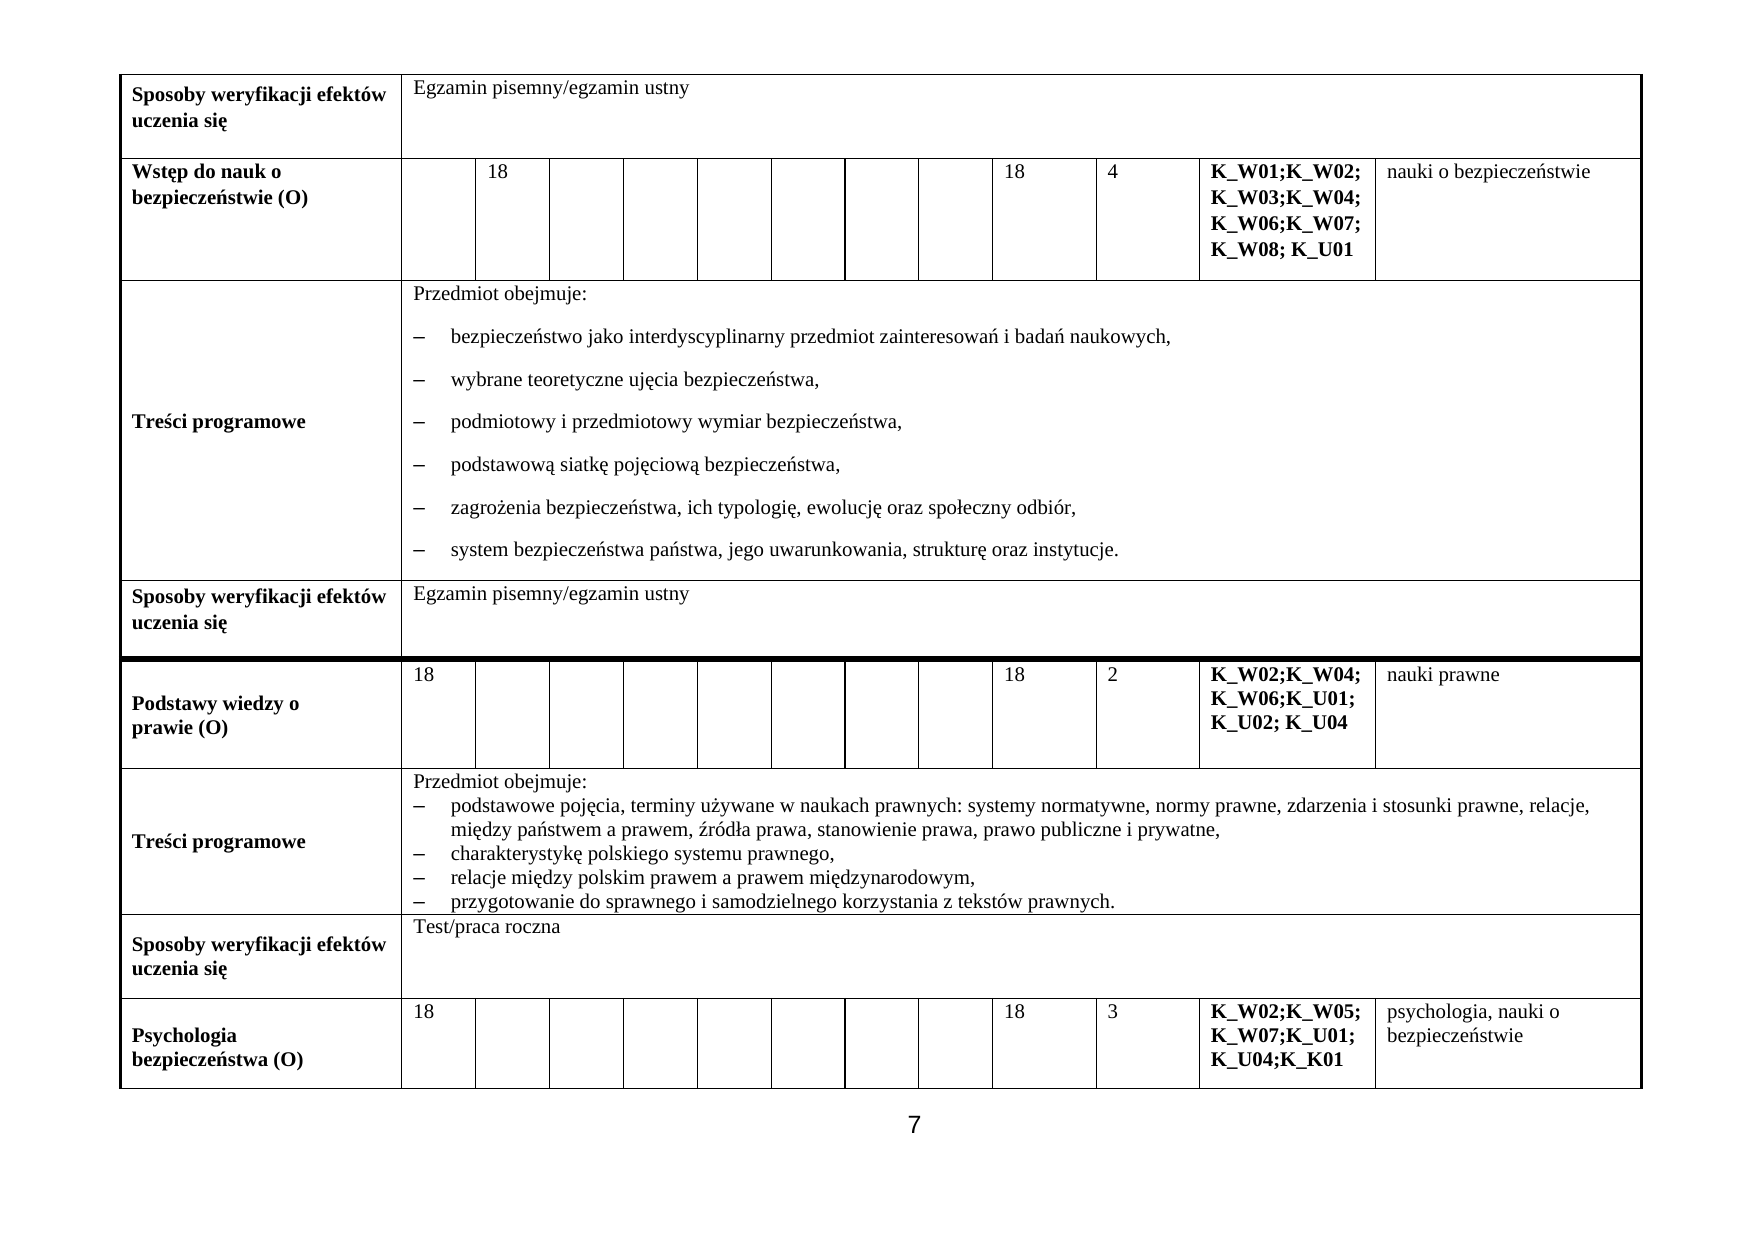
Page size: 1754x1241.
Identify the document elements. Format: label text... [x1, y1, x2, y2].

table_cell Przedmiot obejmuje: podstawowe pojęcia, terminy używane w naukach prawnych: systemy normatywne, normy prawne, zdarzenia i stosunki prawne, relacje, między państwem a prawem, źródła prawa, stanowienie prawa, prawo publiczne i prywatne, charakterystykę polskiego systemu prawnego, relacje między polskim prawem a prawem międzynarodowym, przygotowanie do sprawnego i samodzielnego korzystania z tekstów prawnych. [402, 769, 1640, 913]
table_cell 3 [1097, 999, 1199, 1088]
table_cell Wstęp do nauk o bezpieczeństwie (O) [122, 159, 401, 280]
table_header nauki prawne [1376, 662, 1640, 768]
table_cell 4 [1097, 159, 1199, 280]
table_cell Psychologia bezpieczeństwa (O) [122, 999, 401, 1088]
table_cell Przedmiot obejmuje: bezpieczeństwo jako interdyscyplinarny przedmiot zainteresowań i badań naukowych, wybrane teoretyczne ujęcia bezpieczeństwa, podmiotowy i przedmiotowy wymiar bezpieczeństwa, podstawową siatkę pojęciową bezpieczeństwa, zagrożenia bezpieczeństwa, ich typologię, ewolucję oraz społeczny odbiór, system bezpieczeństwa państwa, jego uwarunkowania, strukturę oraz instytucje. [402, 281, 1640, 580]
table_header 2 [1097, 662, 1199, 768]
table_header 18 [402, 662, 475, 768]
table_cell 18 [476, 159, 549, 280]
table_cell nauki o bezpieczeństwie [1376, 159, 1640, 280]
table_cell [698, 159, 771, 280]
table_cell Treści programowe [122, 281, 401, 580]
table_cell [698, 999, 771, 1088]
table_cell [624, 159, 697, 280]
table_cell Sposoby weryfikacji efektów uczenia się [122, 915, 401, 998]
table_header K_W02;K_W04;K_W06;K_U01;K_U02; K_U04 [1200, 662, 1375, 768]
table_cell K_W02;K_W05; K_W07;K_U01; K_U04;K_K01 [1200, 999, 1375, 1088]
table_cell Egzamin pisemny/egzamin ustny [402, 581, 1640, 656]
table_header [698, 662, 771, 768]
table_cell [772, 999, 844, 1088]
table_header [919, 662, 992, 768]
table_cell [846, 159, 918, 280]
table_cell [919, 999, 992, 1088]
table_header [624, 662, 697, 768]
table_cell Treści programowe [122, 769, 401, 913]
table_cell Test/praca roczna [402, 915, 1640, 998]
table_header [476, 662, 549, 768]
table_cell psychologia, nauki o bezpieczeństwie [1376, 999, 1640, 1088]
table_header [550, 662, 623, 768]
table_cell K_W01;K_W02; K_W03;K_W04;K_W06;K_W07;K_W08; K_U01 [1200, 159, 1375, 280]
table_cell [402, 159, 475, 280]
table_cell 18 [402, 999, 475, 1088]
table_header [772, 662, 844, 768]
table_cell [846, 999, 918, 1088]
table_header 18 [993, 662, 1096, 768]
table_cell [772, 159, 844, 280]
table_cell [476, 999, 549, 1088]
table_header [846, 662, 918, 768]
table_cell Egzamin pisemny/egzamin ustny [402, 75, 1640, 158]
table_cell [624, 999, 697, 1088]
table_cell [919, 159, 992, 280]
table_cell 18 [993, 159, 1096, 280]
table_header Podstawy wiedzy o prawie (O) [122, 662, 401, 768]
table_cell [550, 999, 623, 1088]
table_cell Sposoby weryfikacji efektów uczenia się [122, 581, 401, 656]
table_cell Sposoby weryfikacji efektów uczenia się [122, 75, 401, 158]
table_cell [550, 159, 623, 280]
table_cell 18 [993, 999, 1096, 1088]
